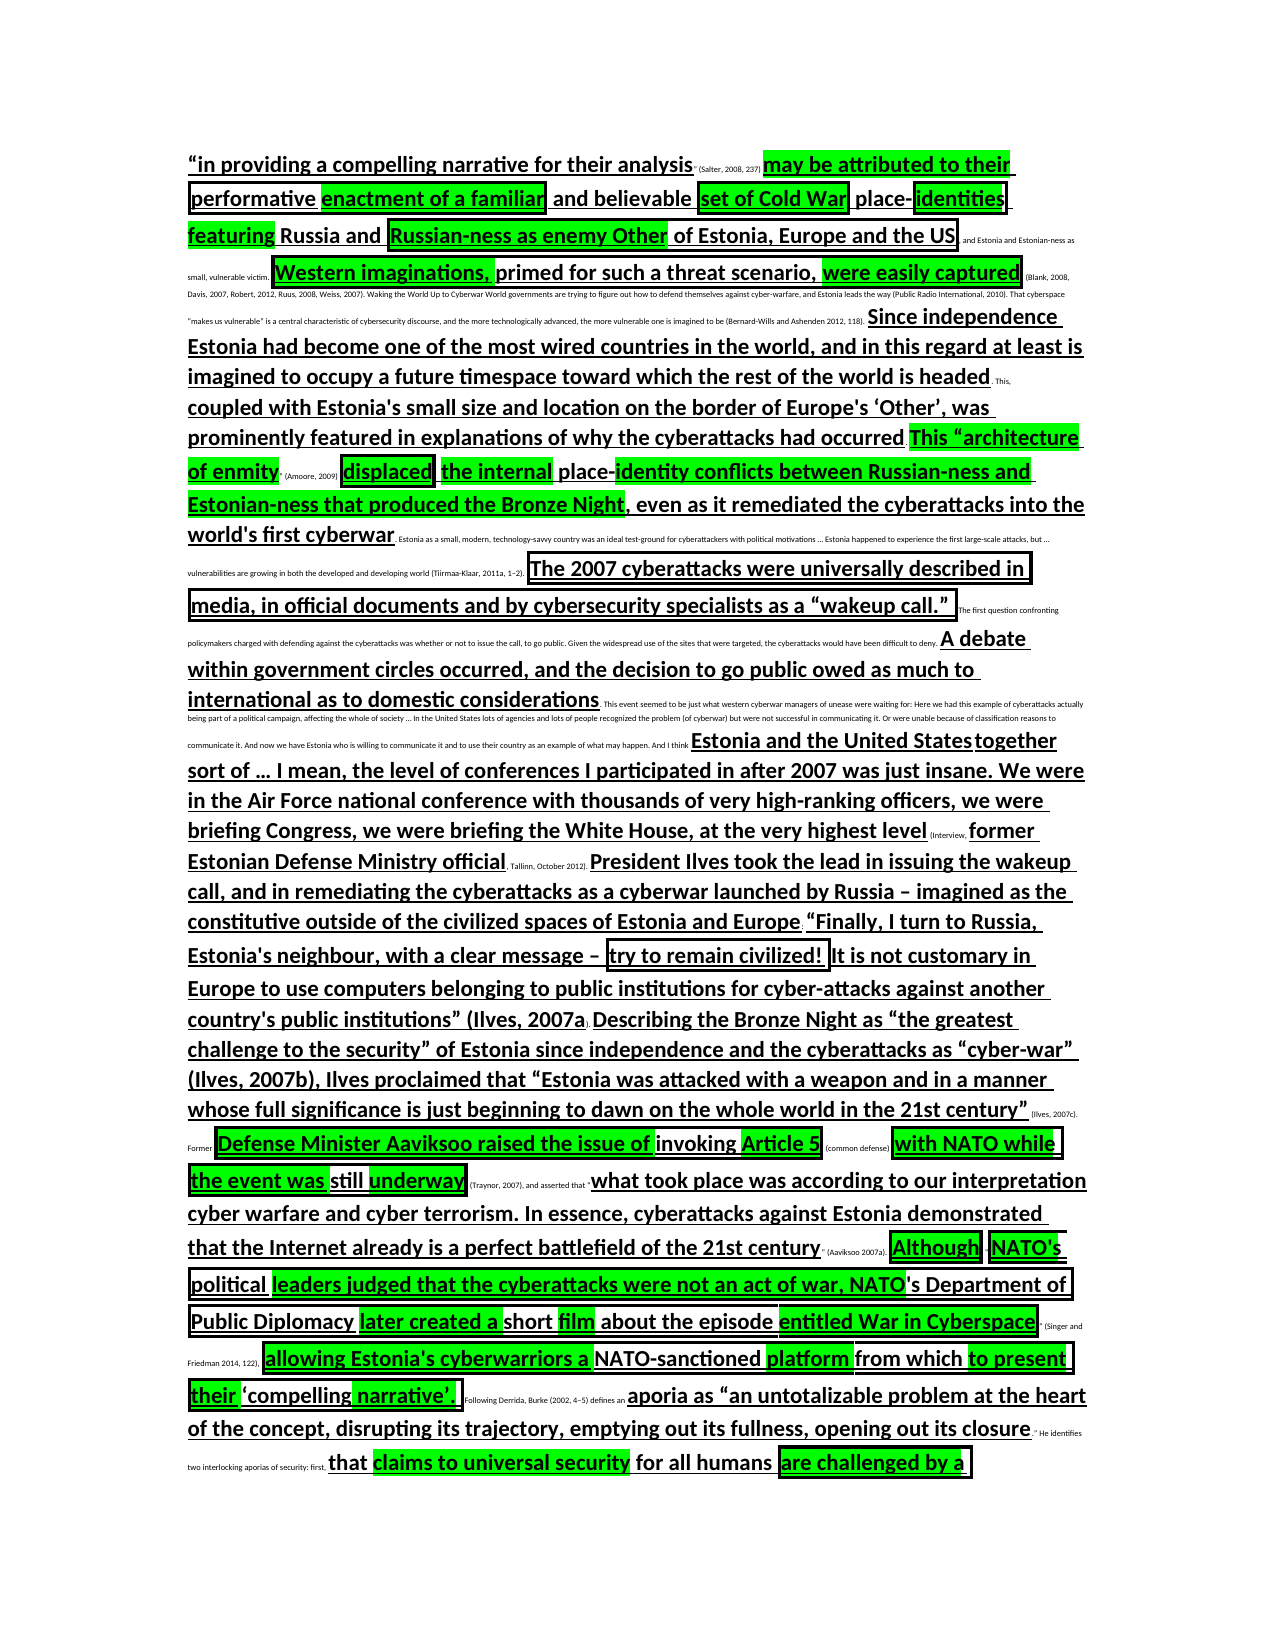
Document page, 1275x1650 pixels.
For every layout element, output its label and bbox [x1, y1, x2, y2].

text [187, 150, 1087, 1479]
